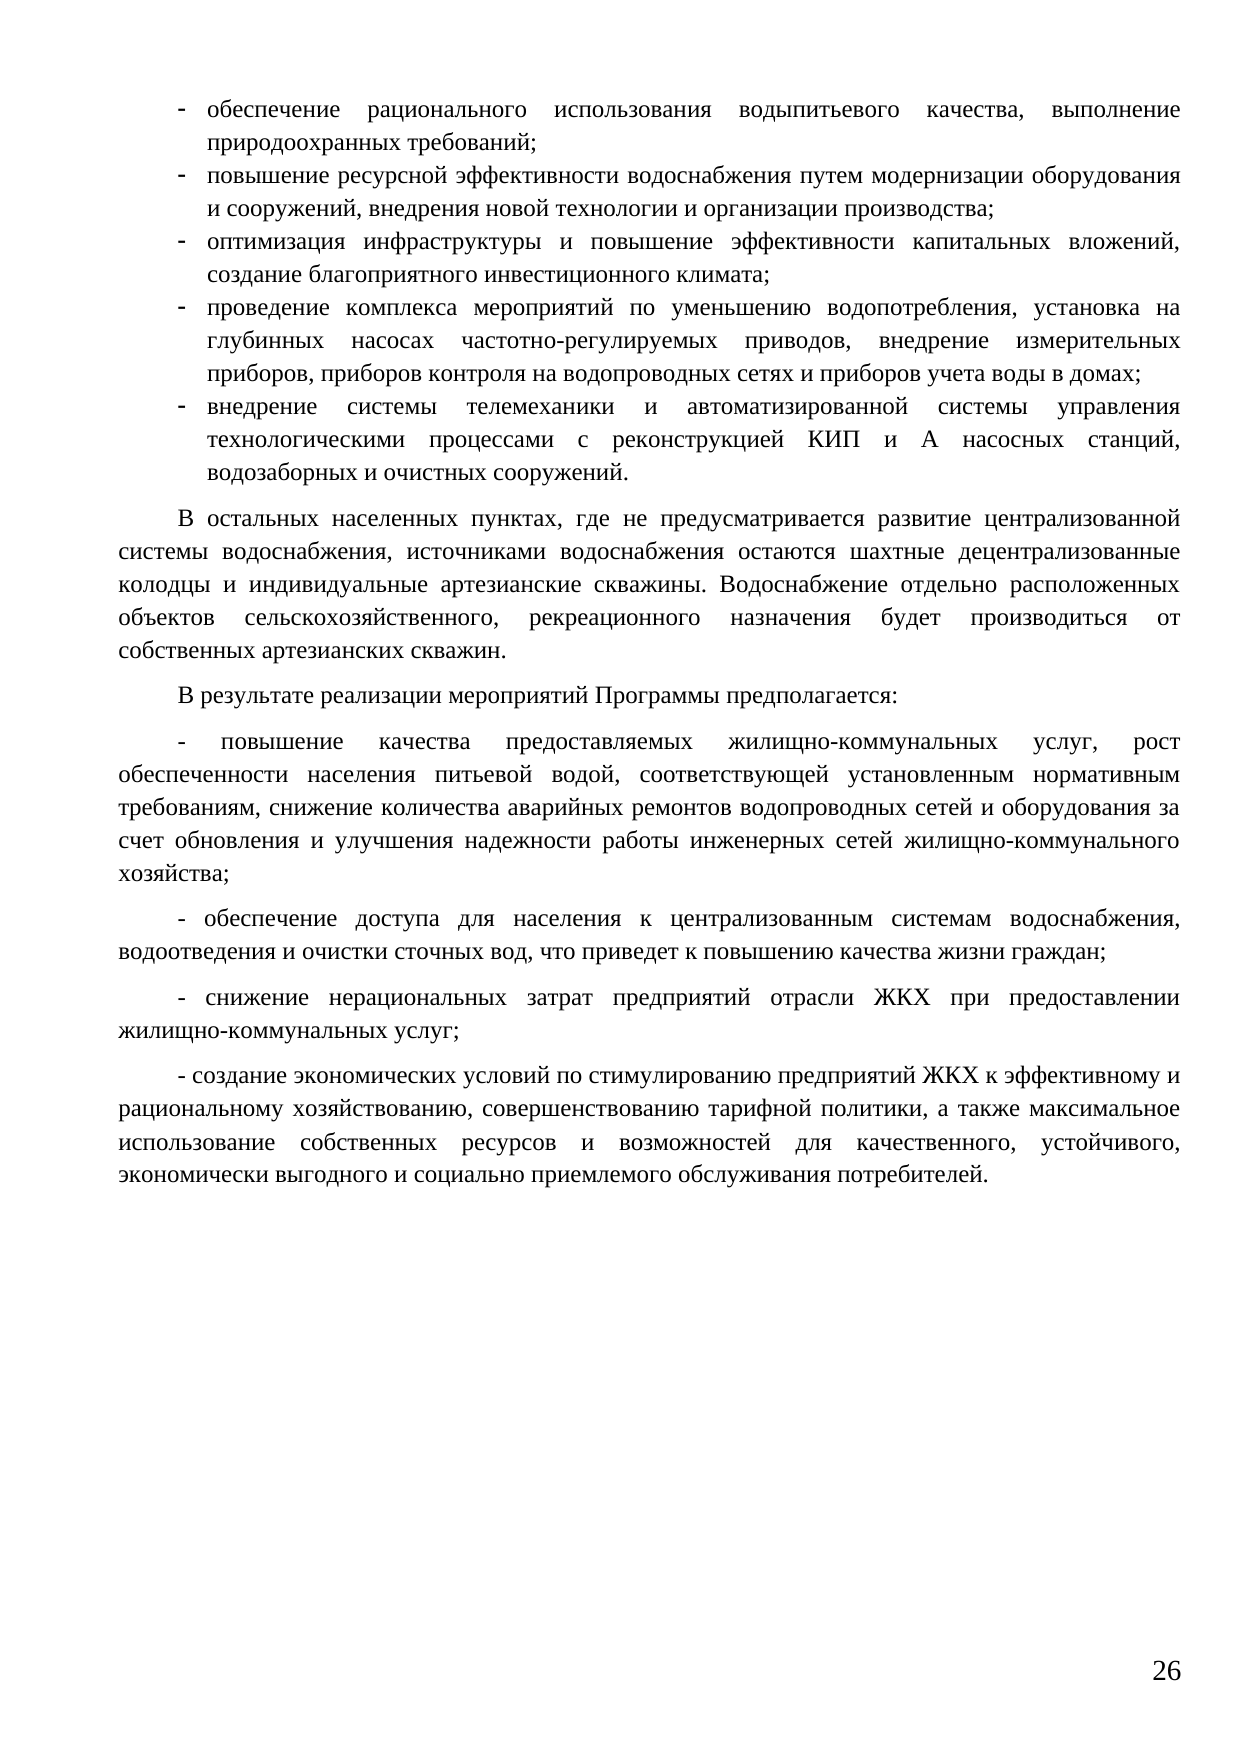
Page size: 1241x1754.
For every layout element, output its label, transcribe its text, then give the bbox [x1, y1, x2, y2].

text - обеспечение доступа для населения к централизованным системам водоснабжения, водоотведения и очистки сточных вод, что приведет к повышению качества жизни граждан; [118, 903, 1181, 965]
list оптимизация инфраструктуры и повышение эффективности капитальных вложений, создание благоприятного инвестиционного климата; [177, 226, 1181, 288]
list внедрение системы телемеханики и автоматизированной системы управления технологическими процессами с реконструкцией КИП и А насосных станций, водозаборных и очистных сооружений. [177, 391, 1181, 486]
list повышение ресурсной эффективности водоснабжения путем модернизации оборудования и сооружений, внедрения новой технологии и организации производства; [177, 160, 1181, 222]
text - снижение нерациональных затрат предприятий отрасли ЖКХ при предоставлении жилищно-коммунальных услуг; [118, 982, 1181, 1044]
text В результате реализации мероприятий Программы предполагается: [118, 680, 1181, 709]
text - создание экономических условий по стимулированию предприятий ЖКХ к эффективному и рациональному хозяйствованию, совершенствованию тарифной политики, а также максимальное использование собственных ресурсов и возможностей для качественного, устойчивого, экономически выгодного и социально приемлемого обслуживания потребителей. [118, 1061, 1181, 1188]
text В остальных населенных пунктах, где не предусматривается развитие централизованной системы водоснабжения, источниками водоснабжения остаются шахтные децентрализованные колодцы и индивидуальные артезианские скважины. Водоснабжение отдельно расположенных объектов сельскохозяйственного, рекреационного назначения будет производиться от собственных артезианских скважин. [118, 503, 1181, 663]
list обеспечение рационального использования водыпитьевого качества, выполнение природоохранных требований; [177, 94, 1181, 156]
text - повышение качества предоставляемых жилищно-коммунальных услуг, рост обеспеченности населения питьевой водой, соответствующей установленным нормативным требованиям, снижение количества аварийных ремонтов водопроводных сетей и оборудования за счет обновления и улучшения надежности работы инженерных сетей жилищно-коммунального хозяйства; [118, 726, 1181, 887]
list проведение комплекса мероприятий по уменьшению водопотребления, установка на глубинных насосах частотно-регулируемых приводов, внедрение измерительных приборов, приборов контроля на водопроводных сетях и приборов учета воды в домах; [177, 292, 1181, 387]
